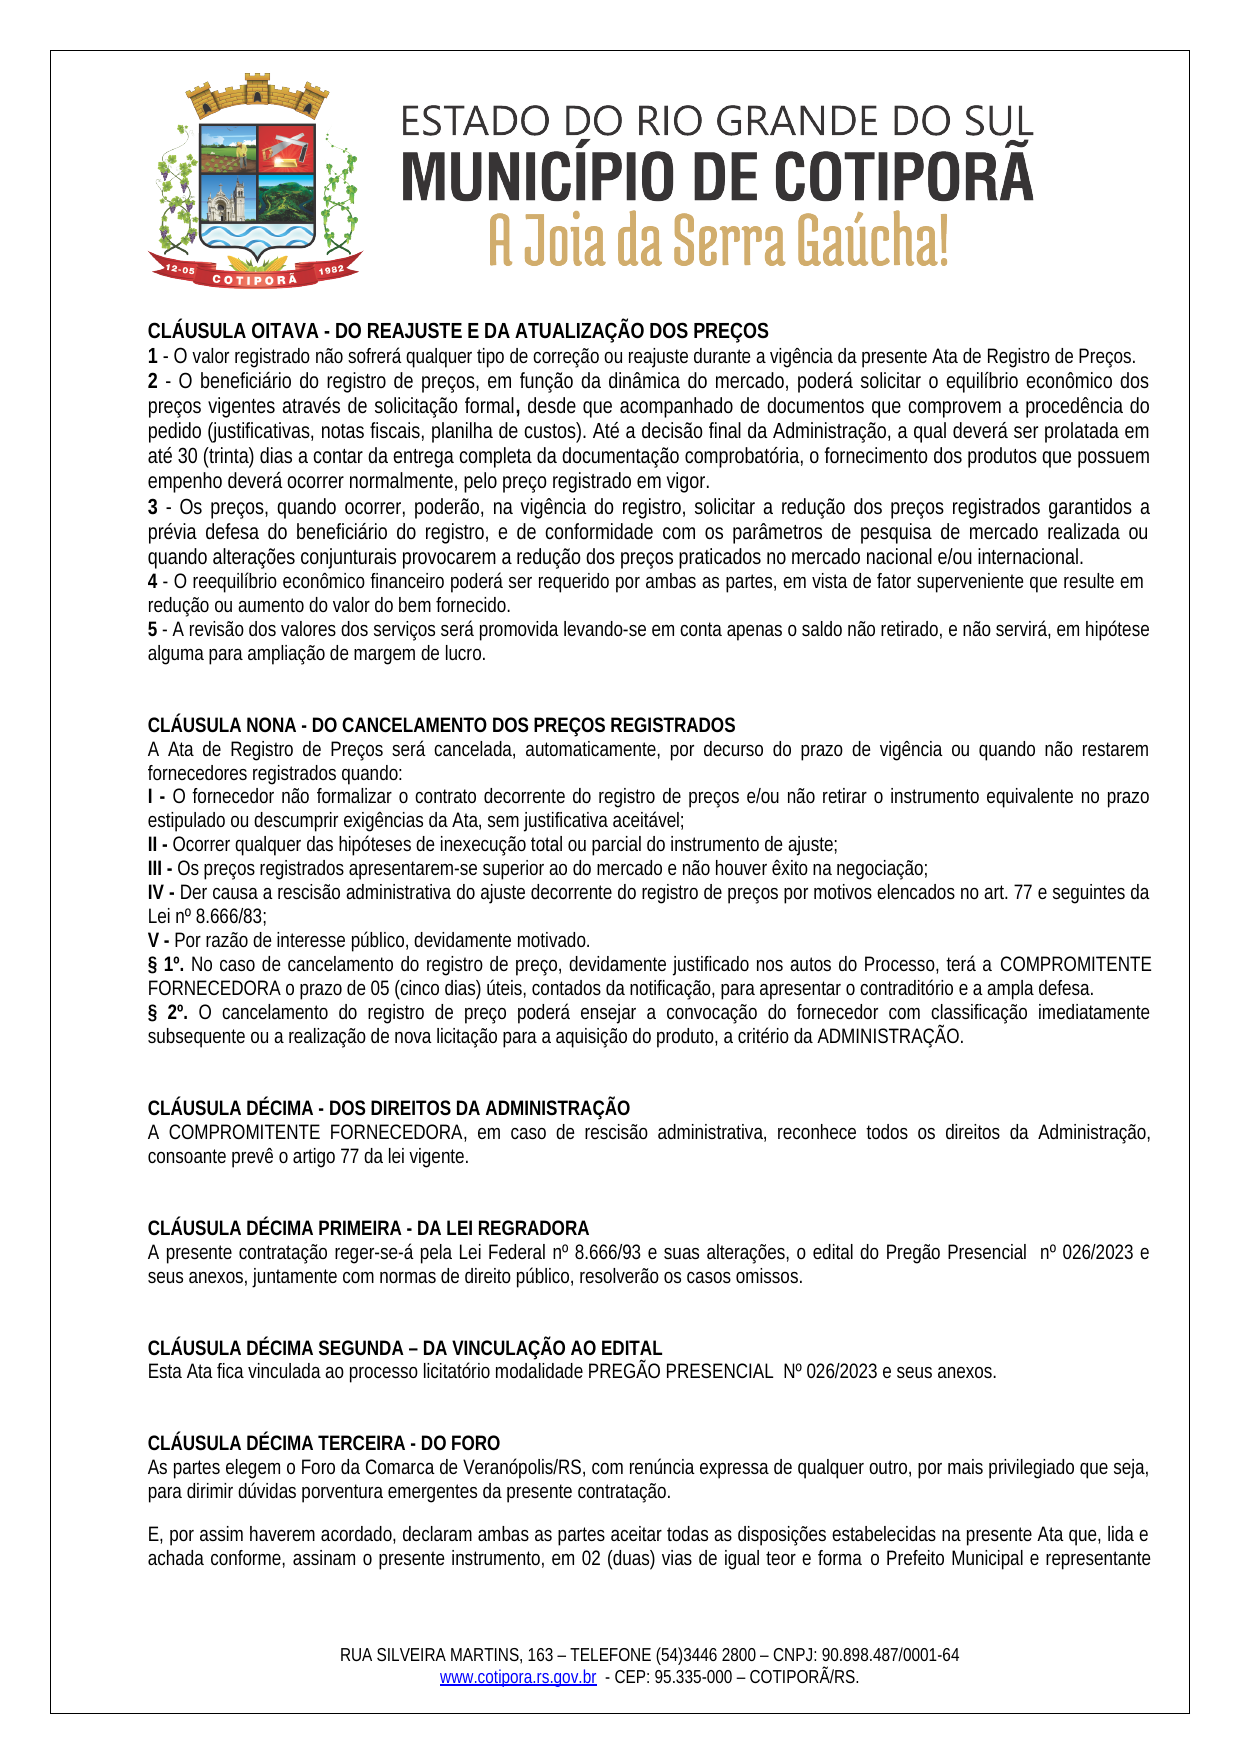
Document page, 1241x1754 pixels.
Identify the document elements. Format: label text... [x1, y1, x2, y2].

text A COMPROMITENTE FORNECEDORA, em caso de rescisão administrativa, reconhece todos os direitos da Administração, consoante prevê o artigo 77 da lei vigente. [148, 1120, 1152, 1168]
text 1 - O valor registrado não sofrerá qualquer tipo de correção ou reajuste durante a vigência da presente Ata de Registro de Preços. [148, 343, 1152, 368]
text CLÁUSULA DÉCIMA TERCEIRA - DO FORO [148, 1431, 1152, 1455]
text A presente contratação reger-se-á pela Lei Federal nº 8.666/93 e suas alterações, o edital do Pregão Presencial nº 026/2023 e seus anexos, juntamente com normas de direito público, resolverão os casos omissos. [148, 1240, 1152, 1288]
text CLÁUSULA DÉCIMA - DOS DIREITOS DA ADMINISTRAÇÃO [148, 1096, 1152, 1120]
text II - Ocorrer qualquer das hipóteses de inexecução total ou parcial do instrumento de ajuste; [148, 832, 1152, 856]
text 2 - O beneficiário do registro de preços, em função da dinâmica do mercado, poderá solicitar o equilíbrio econômico dos preços vigentes através de solicitação formal, desde que acompanhado de documentos que comprovem a procedência do pedido (justificativas, notas fiscais, planilha de custos). Até a decisão final da Administração, a qual deverá ser prolatada em até 30 (trinta) dias a contar da entrega completa da documentação comprobatória, o fornecimento dos produtos que possuem empenho deverá ocorrer normalmente, pelo preço registrado em vigor. [148, 368, 1152, 493]
text IV - Der causa a rescisão administrativa do ajuste decorrente do registro de preços por motivos elencados no art. 77 e seguintes da Lei nº 8.666/83; [148, 880, 1152, 928]
picture [147, 73, 1034, 290]
text § 1º. No caso de cancelamento do registro de preço, devidamente justificado nos autos do Processo, terá a COMPROMITENTE FORNECEDORA o prazo de 05 (cinco dias) úteis, contados da notificação, para apresentar o contraditório e a ampla defesa. [148, 952, 1152, 1000]
text 4 - O reequilíbrio econômico financeiro poderá ser requerido por ambas as partes, em vista de fator superveniente que resulte em redução ou aumento do valor do bem fornecido. [148, 569, 1146, 617]
text CLÁUSULA NONA - DO CANCELAMENTO DOS PREÇOS REGISTRADOS [148, 713, 1152, 737]
text A Ata de Registro de Preços será cancelada, automaticamente, por decurso do prazo de vigência ou quando não restarem fornecedores registrados quando: [148, 737, 1152, 784]
text III - Os preços registrados apresentarem-se superior ao do mercado e não houver êxito na negociação; [148, 856, 1152, 880]
text As partes elegem o Foro da Comarca de Veranópolis/RS, com renúncia expressa de qualquer outro, por mais privilegiado que seja, para dirimir dúvidas porventura emergentes da presente contratação. [148, 1455, 1152, 1503]
text § 2º. O cancelamento do registro de preço poderá ensejar a convocação do fornecedor com classificação imediatamente subsequente ou a realização de nova licitação para a aquisição do produto, a critério da ADMINISTRAÇÃO. [148, 1000, 1152, 1048]
text Esta Ata fica vinculada ao processo licitatório modalidade PREGÃO PRESENCIAL Nº 026/2023 e seus anexos. [148, 1359, 1152, 1383]
text V - Por razão de interesse público, devidamente motivado. [148, 928, 1152, 952]
text CLÁUSULA DÉCIMA PRIMEIRA - DA LEI REGRADORA [148, 1216, 1152, 1240]
text 5 - A revisão dos valores dos serviços será promovida levando-se em conta apenas o saldo não retirado, e não servirá, em hipótese alguma para ampliação de margem de lucro. [148, 617, 1152, 665]
text CLÁUSULA DÉCIMA SEGUNDA – DA VINCULAÇÃO AO EDITAL [148, 1336, 1152, 1359]
text 3 - Os preços, quando ocorrer, poderão, na vigência do registro, solicitar a redução dos preços registrados garantidos a prévia defesa do beneficiário do registro, e de conformidade com os parâmetros de pesquisa de mercado realizada ou quando alterações conjunturais provocarem a redução dos preços praticados no mercado nacional e/ou internacional. [148, 493, 1152, 569]
text I - O fornecedor não formalizar o contrato decorrente do registro de preços e/ou não retirar o instrumento equivalente no prazo estipulado ou descumprir exigências da Ata, sem justificativa aceitável; [148, 784, 1152, 832]
text CLÁUSULA OITAVA - DO REAJUSTE E DA ATUALIZAÇÃO DOS PREÇOS [148, 318, 1152, 343]
